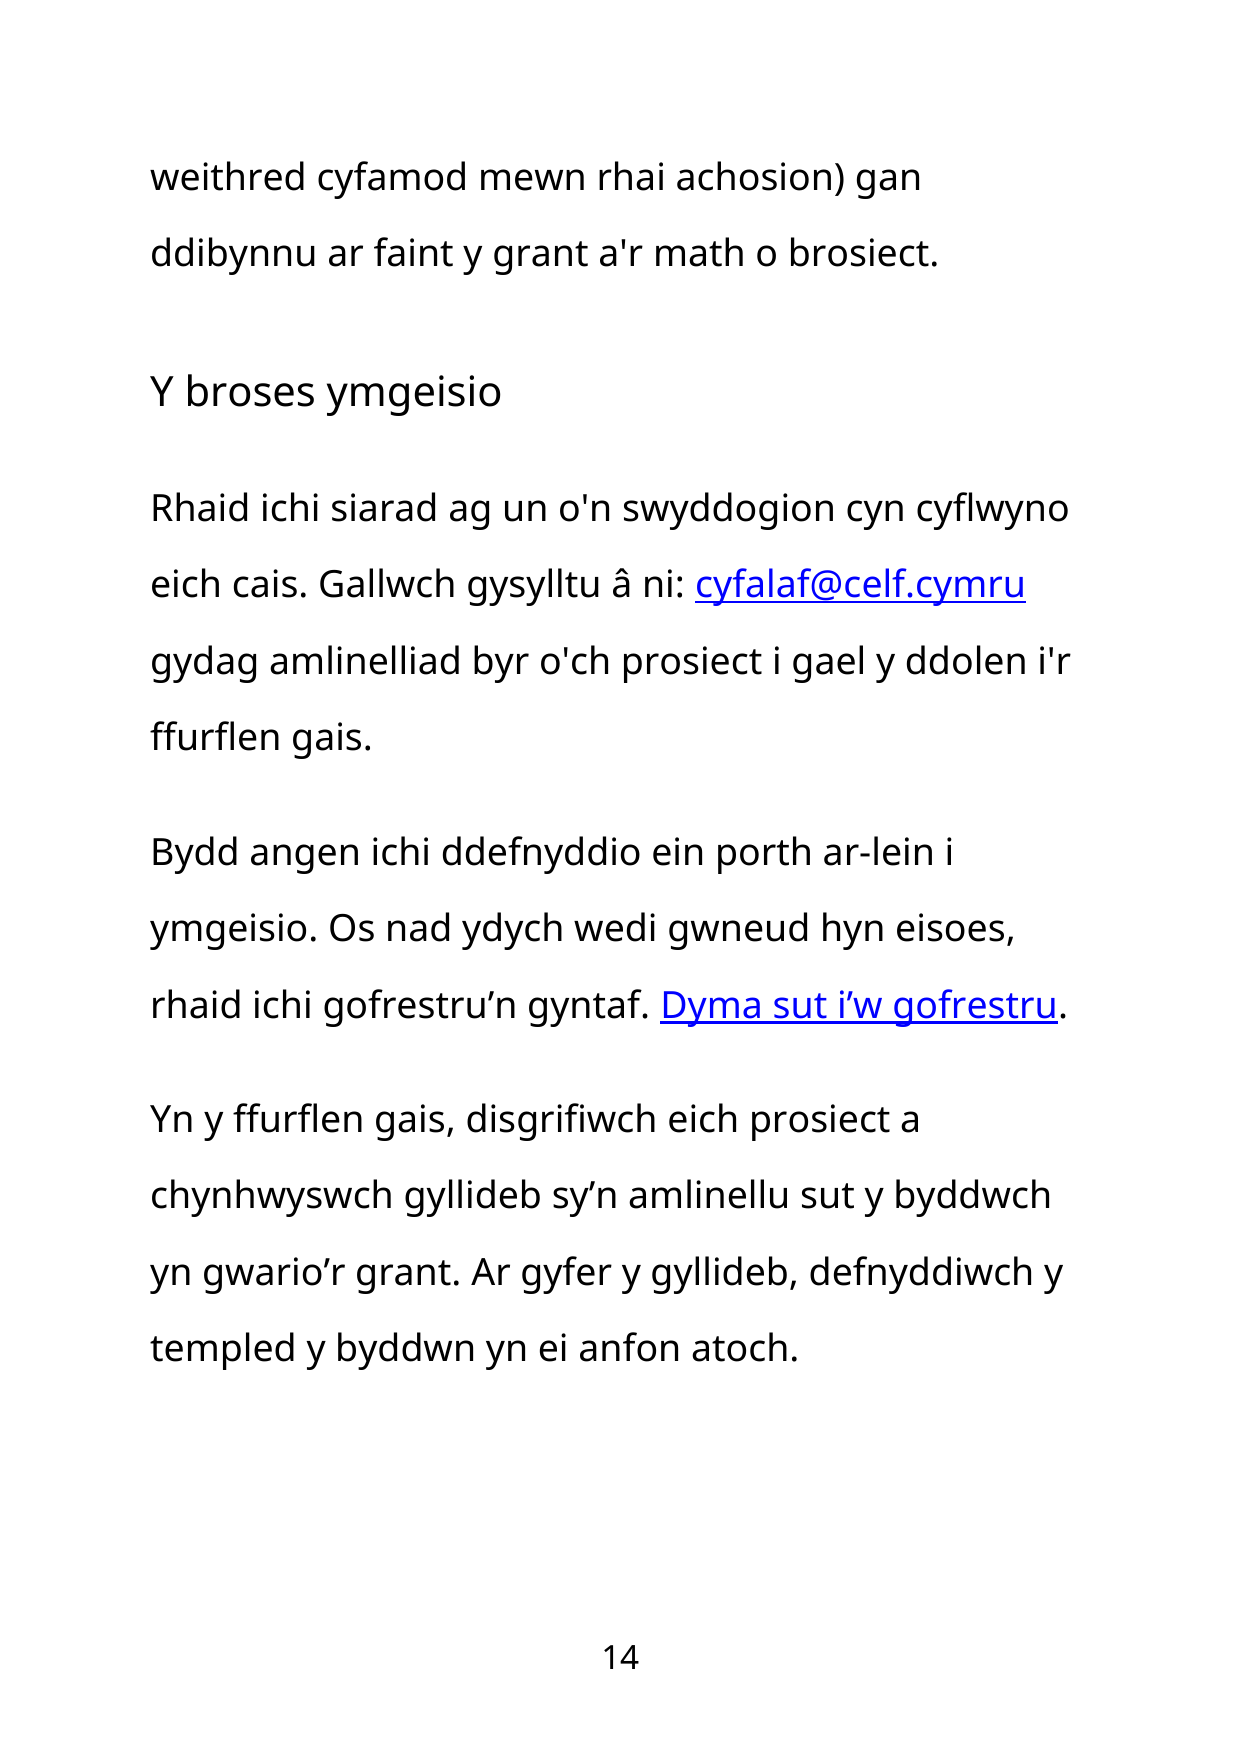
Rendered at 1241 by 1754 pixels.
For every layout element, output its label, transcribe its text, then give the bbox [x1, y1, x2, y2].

text Bydd angen ichi ddefnyddio ein porth ar-lein i ymgeisio. Os nad ydych wedi gwneud hyn eisoes, rhaid ichi gofrestru’n gyntaf. Dyma sut i’w gofrestru. [150, 825, 1090, 1029]
subtitle Y broses ymgeisio [150, 361, 1090, 418]
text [150, 150, 1090, 278]
text Yn y ffurflen gais, disgrifiwch eich prosiect a chynhwyswch gyllideb sy’n amlinellu sut y byddwch yn gwario’r grant. Ar gyfer y gyllideb, defnyddiwch y templed y byddwn yn ei anfon atoch. [150, 1092, 1090, 1373]
text Rhaid ichi siarad ag un o'n swyddogion cyn cyflwyno eich cais. Gallwch gysylltu â ni: cyfalaf@celf.cymru gydag amlinelliad byr o'ch prosiect i gael y ddolen i'r ffurflen gais. [150, 481, 1090, 762]
